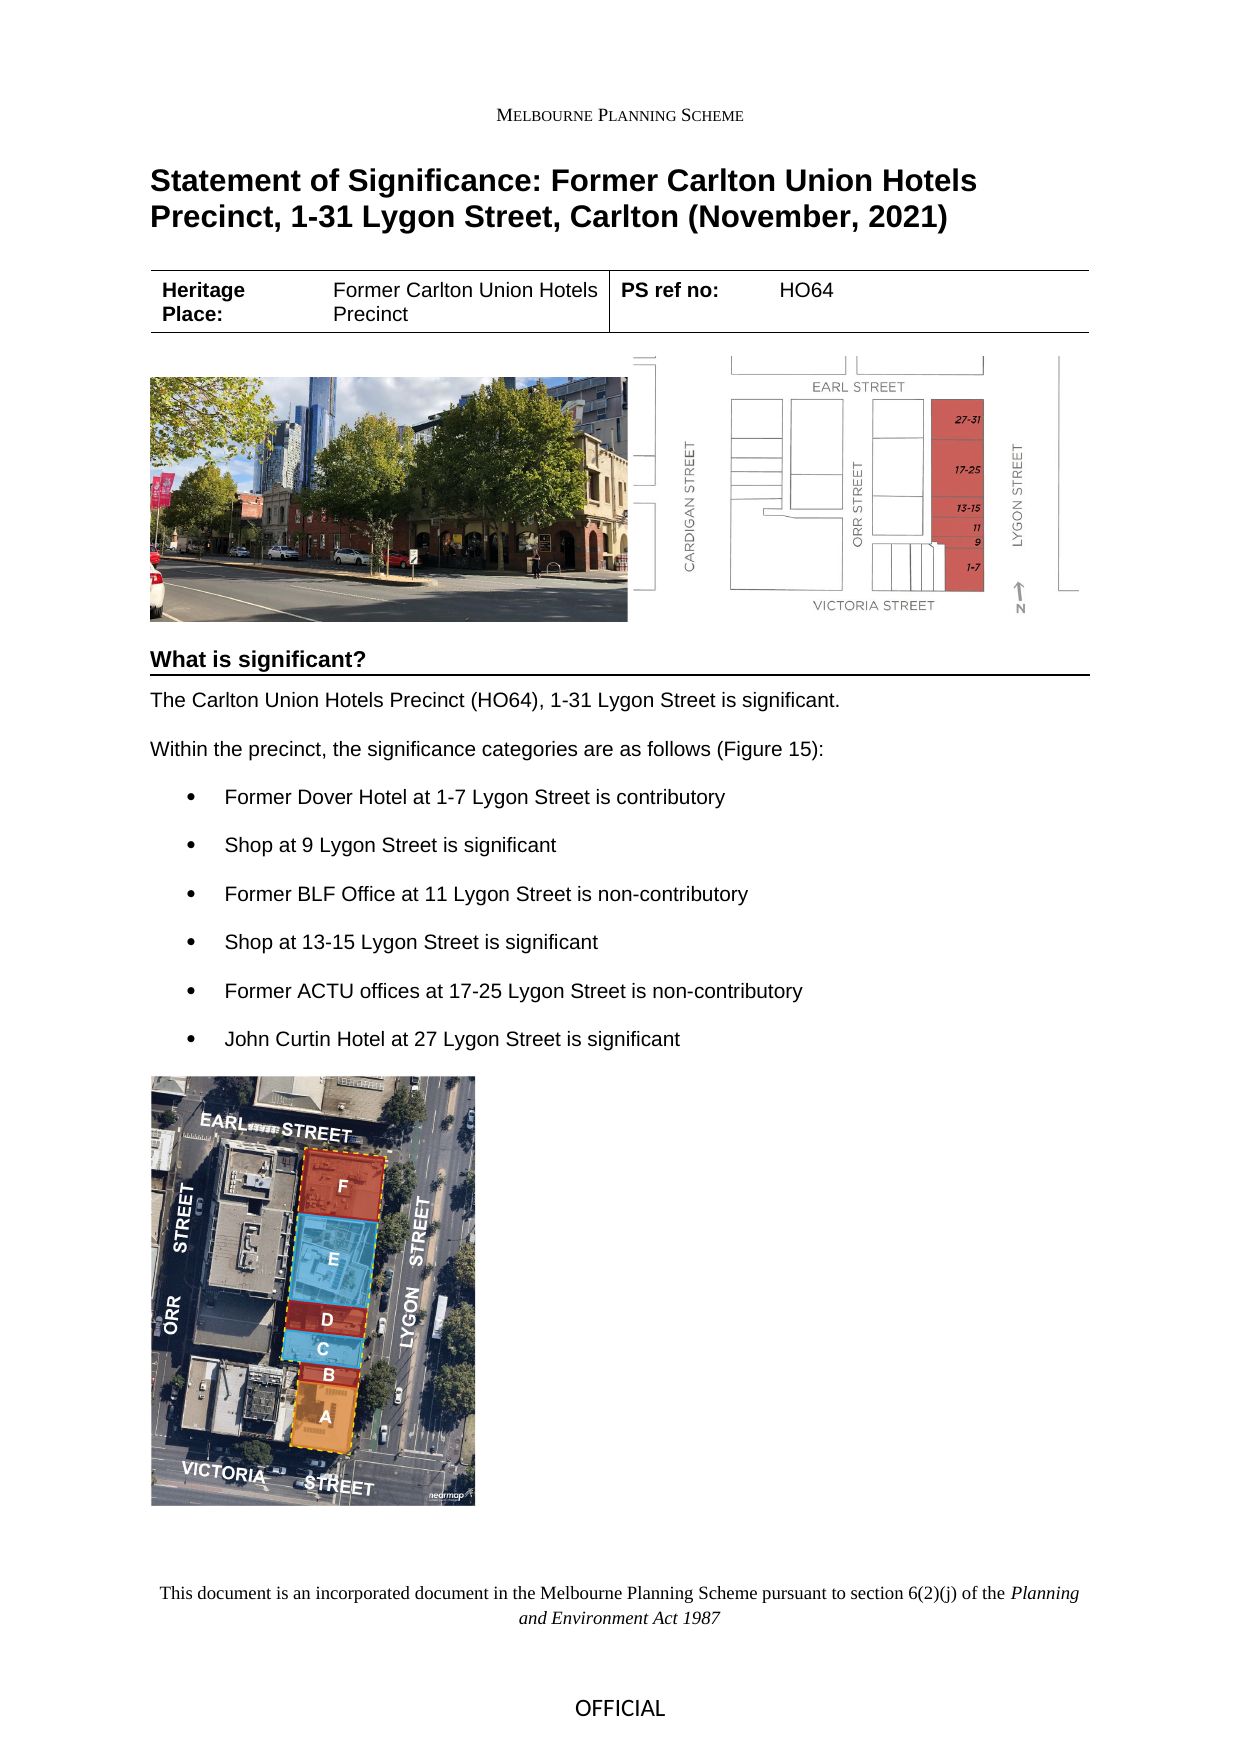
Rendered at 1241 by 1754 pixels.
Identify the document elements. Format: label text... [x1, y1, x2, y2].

list Shop at 9 Lygon Street is significant [187, 833, 1090, 857]
text What is significant? [150, 646, 1090, 674]
text Statement of Significance: Former Carlton Union Hotels Precinct, 1-31 Lygon Street, Carlton (November, 2021) [150, 162, 1090, 234]
list Shop at 13-15 Lygon Street is significant [187, 930, 1090, 954]
table_header Former Carlton Union Hotels Precinct [322, 271, 609, 332]
list John Curtin Hotel at 27 Lygon Street is significant [187, 1027, 1090, 1051]
list Former Dover Hotel at 1-7 Lygon Street is contributory [187, 785, 1090, 809]
list Former ACTU offices at 17-25 Lygon Street is non-contributory [187, 978, 1090, 1003]
table_header PS ref no: [610, 271, 768, 332]
text The Carlton Union Hotels Precinct (HO64), 1-31 Lygon Street is significant. [150, 688, 1090, 712]
text Within the precinct, the significance categories are as follows (Figure 15): [150, 736, 1090, 760]
list Former BLF Office at 11 Lygon Street is non-contributory [187, 882, 1090, 906]
table_header Heritage Place: [151, 271, 321, 332]
table_header HO64 [769, 271, 1089, 332]
